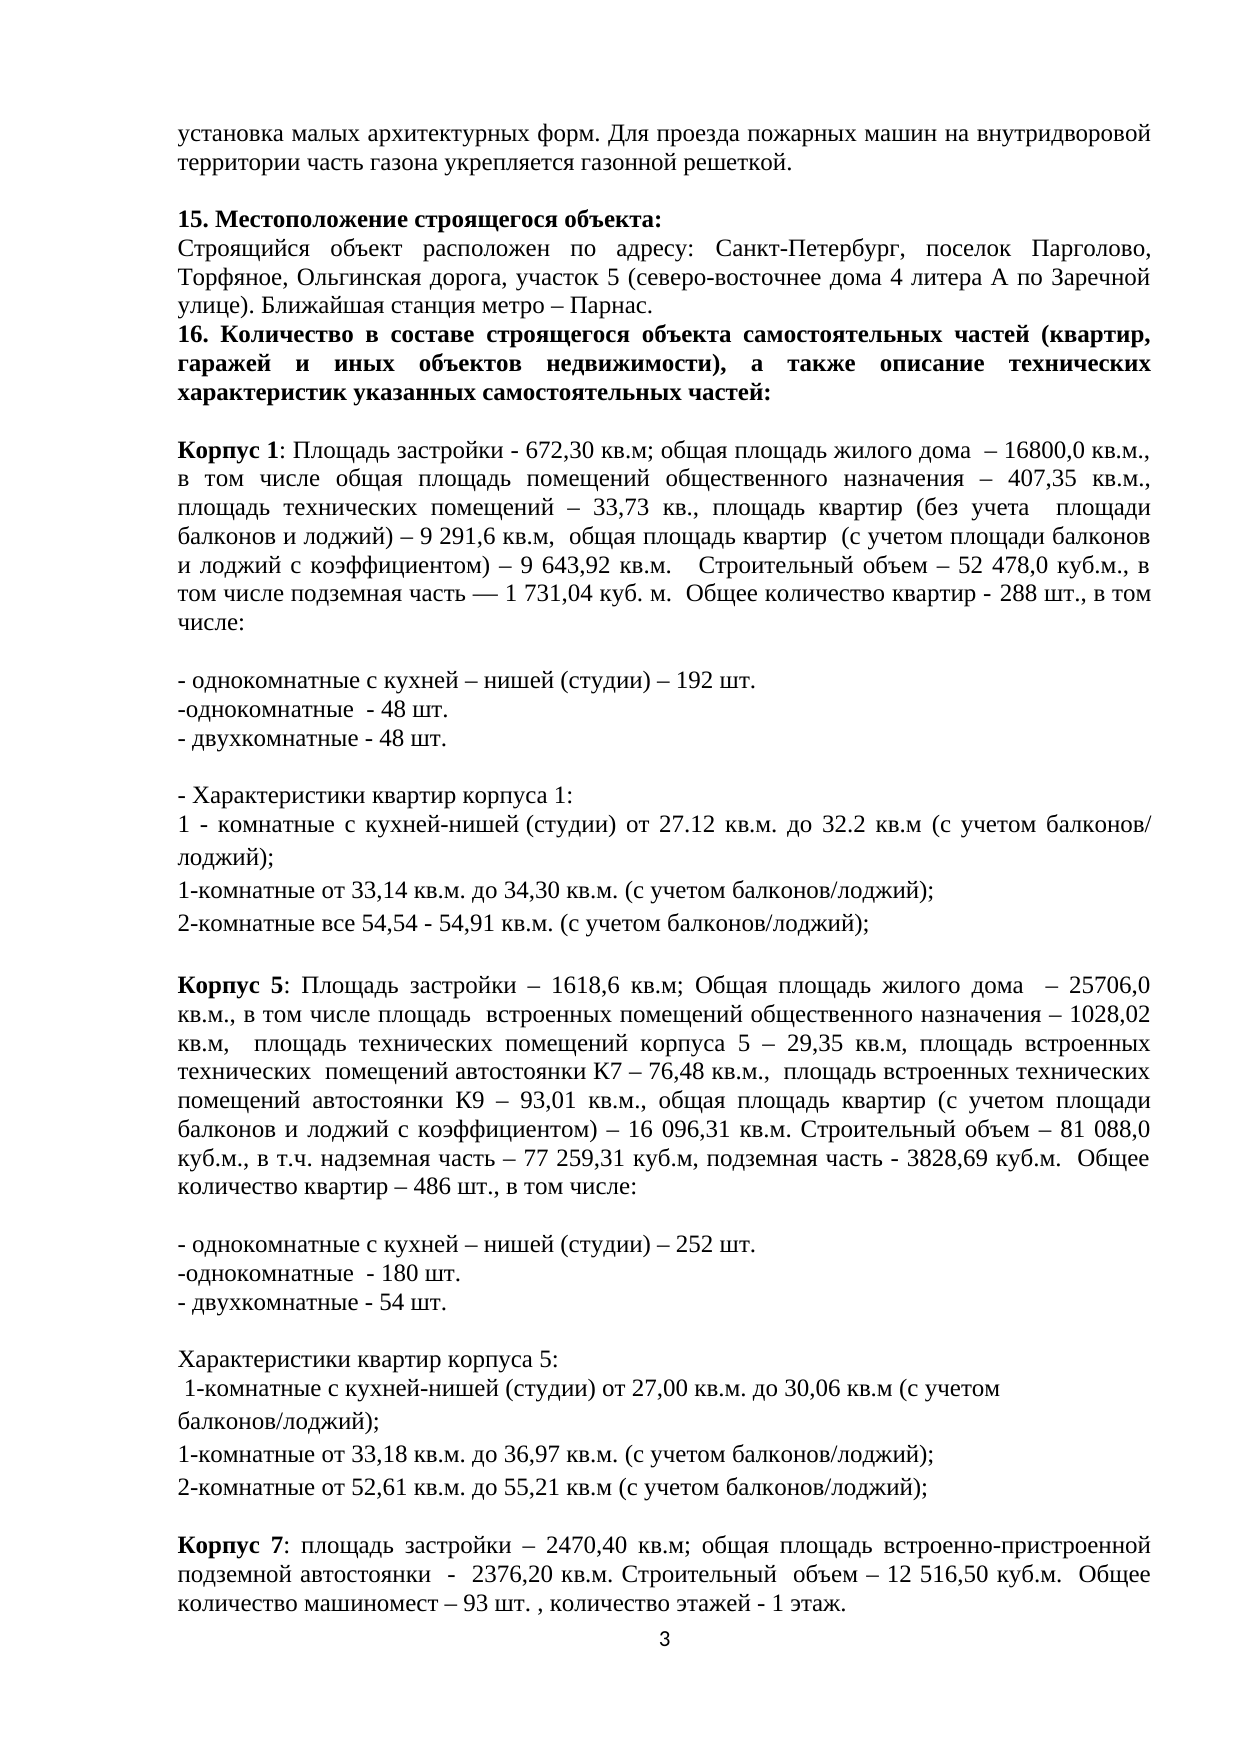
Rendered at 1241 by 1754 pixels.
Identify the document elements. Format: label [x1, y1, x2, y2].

table_cell [177, 118, 1152, 1616]
